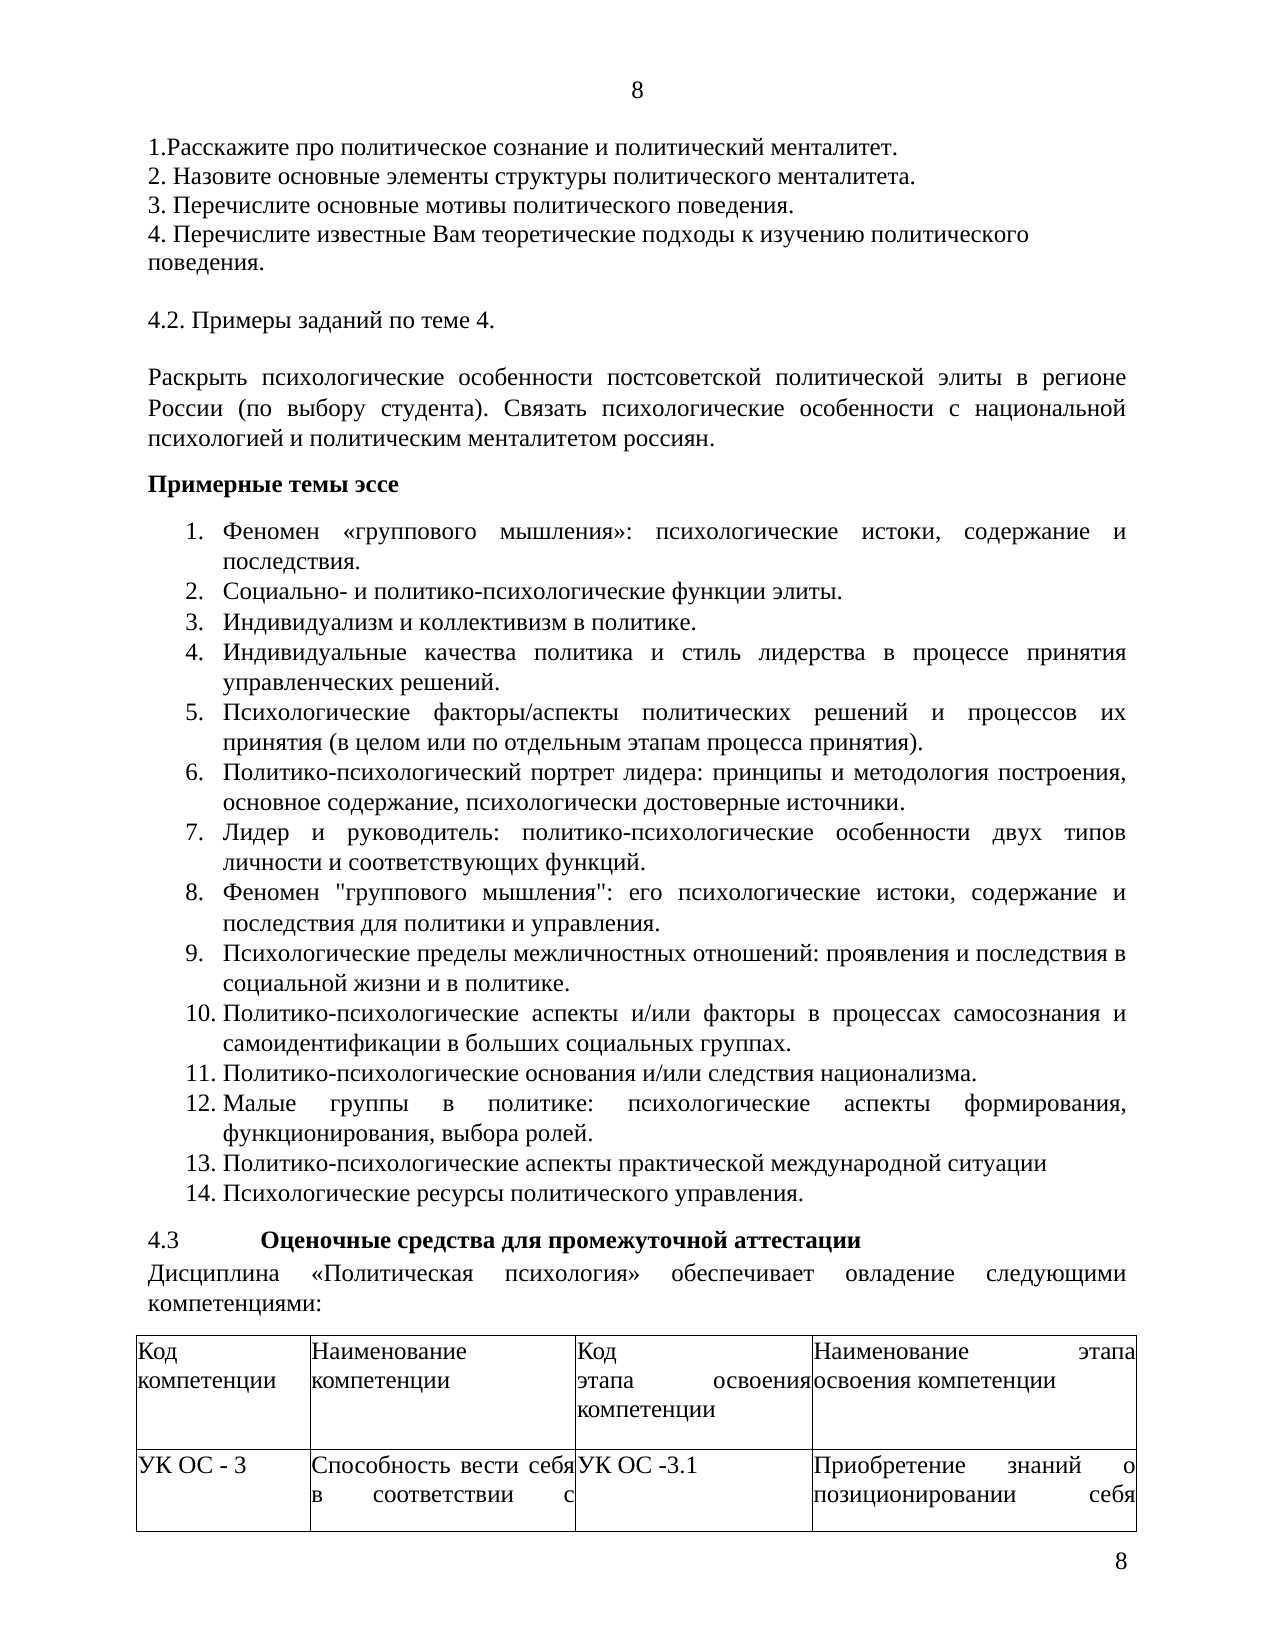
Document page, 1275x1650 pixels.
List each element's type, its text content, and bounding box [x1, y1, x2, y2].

list Политико-психологические аспекты и/или факторы в процессах самосознания и самоидентификации в больших социальных группах. [185, 998, 1127, 1057]
list Психологические пределы межличностных отношений: проявления и последствия в социальной жизни и в политике. [185, 938, 1127, 997]
text 4. Перечислите известные Вам теоретические подходы к изучению политического поведения. [148, 219, 1127, 276]
text Раскрыть психологические особенности постсоветской политической элиты в регионе России (по выбору студента). Связать психологические особенности с национальной психологией и политическим менталитетом россиян. [148, 362, 1127, 451]
table_cell УК ОС -3.1 [576, 1450, 812, 1531]
list Психологические ресурсы политического управления. [185, 1178, 1127, 1207]
list Малые группы в политике: психологические аспекты формирования, функционирования, выбора ролей. [185, 1088, 1127, 1147]
list Социально- и политико-психологические функции элиты. [185, 576, 1127, 605]
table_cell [813, 1450, 1136, 1531]
table_header Наименование этапа освоения компетенции [813, 1336, 1136, 1449]
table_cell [311, 1450, 575, 1531]
list Феномен «группового мышления»: психологические истоки, содержание и последствия. [185, 516, 1127, 575]
list Политико-психологический портрет лидера: принципы и методология построения, основное содержание, психологически достоверные источники. [185, 757, 1127, 816]
list Индивидуализм и коллективизм в политике. [185, 607, 1127, 635]
list Политико-психологические аспекты практической международной ситуации [185, 1148, 1127, 1177]
list Феномен "группового мышления": его психологические истоки, содержание и последствия для политики и управления. [185, 877, 1127, 936]
list Оценочные средства для промежуточной аттестации [148, 1225, 1127, 1254]
text 4.2. Примеры заданий по теме 4. [148, 305, 1127, 334]
list Индивидуальные качества политика и стиль лидерства в процессе принятия управленческих решений. [185, 637, 1127, 696]
text 1.Расскажите про политическое сознание и политический менталитет. [148, 132, 1127, 161]
text Примерные темы эссе [148, 469, 1127, 498]
text 3. Перечислите основные мотивы политического поведения. [148, 190, 1127, 219]
list Лидер и руководитель: политико-психологические особенности двух типов личности и соответствующих функций. [185, 817, 1127, 876]
table_cell УК ОС - 3 [137, 1450, 310, 1531]
list Психологические факторы/аспекты политических решений и процессов их принятия (в целом или по отдельным этапам процесса принятия). [185, 697, 1127, 756]
text 2. Назовите основные элементы структуры политического менталитета. [148, 161, 1127, 190]
table_header Код этапа освоения компетенции [576, 1336, 812, 1449]
table_header Наименование компетенции [311, 1336, 575, 1449]
table_header Код компетенции [137, 1336, 310, 1449]
text Дисциплина «Политическая психология» обеспечивает овладение следующими компетенциями: [148, 1258, 1127, 1317]
list Политико-психологические основания и/или следствия национализма. [185, 1058, 1127, 1087]
